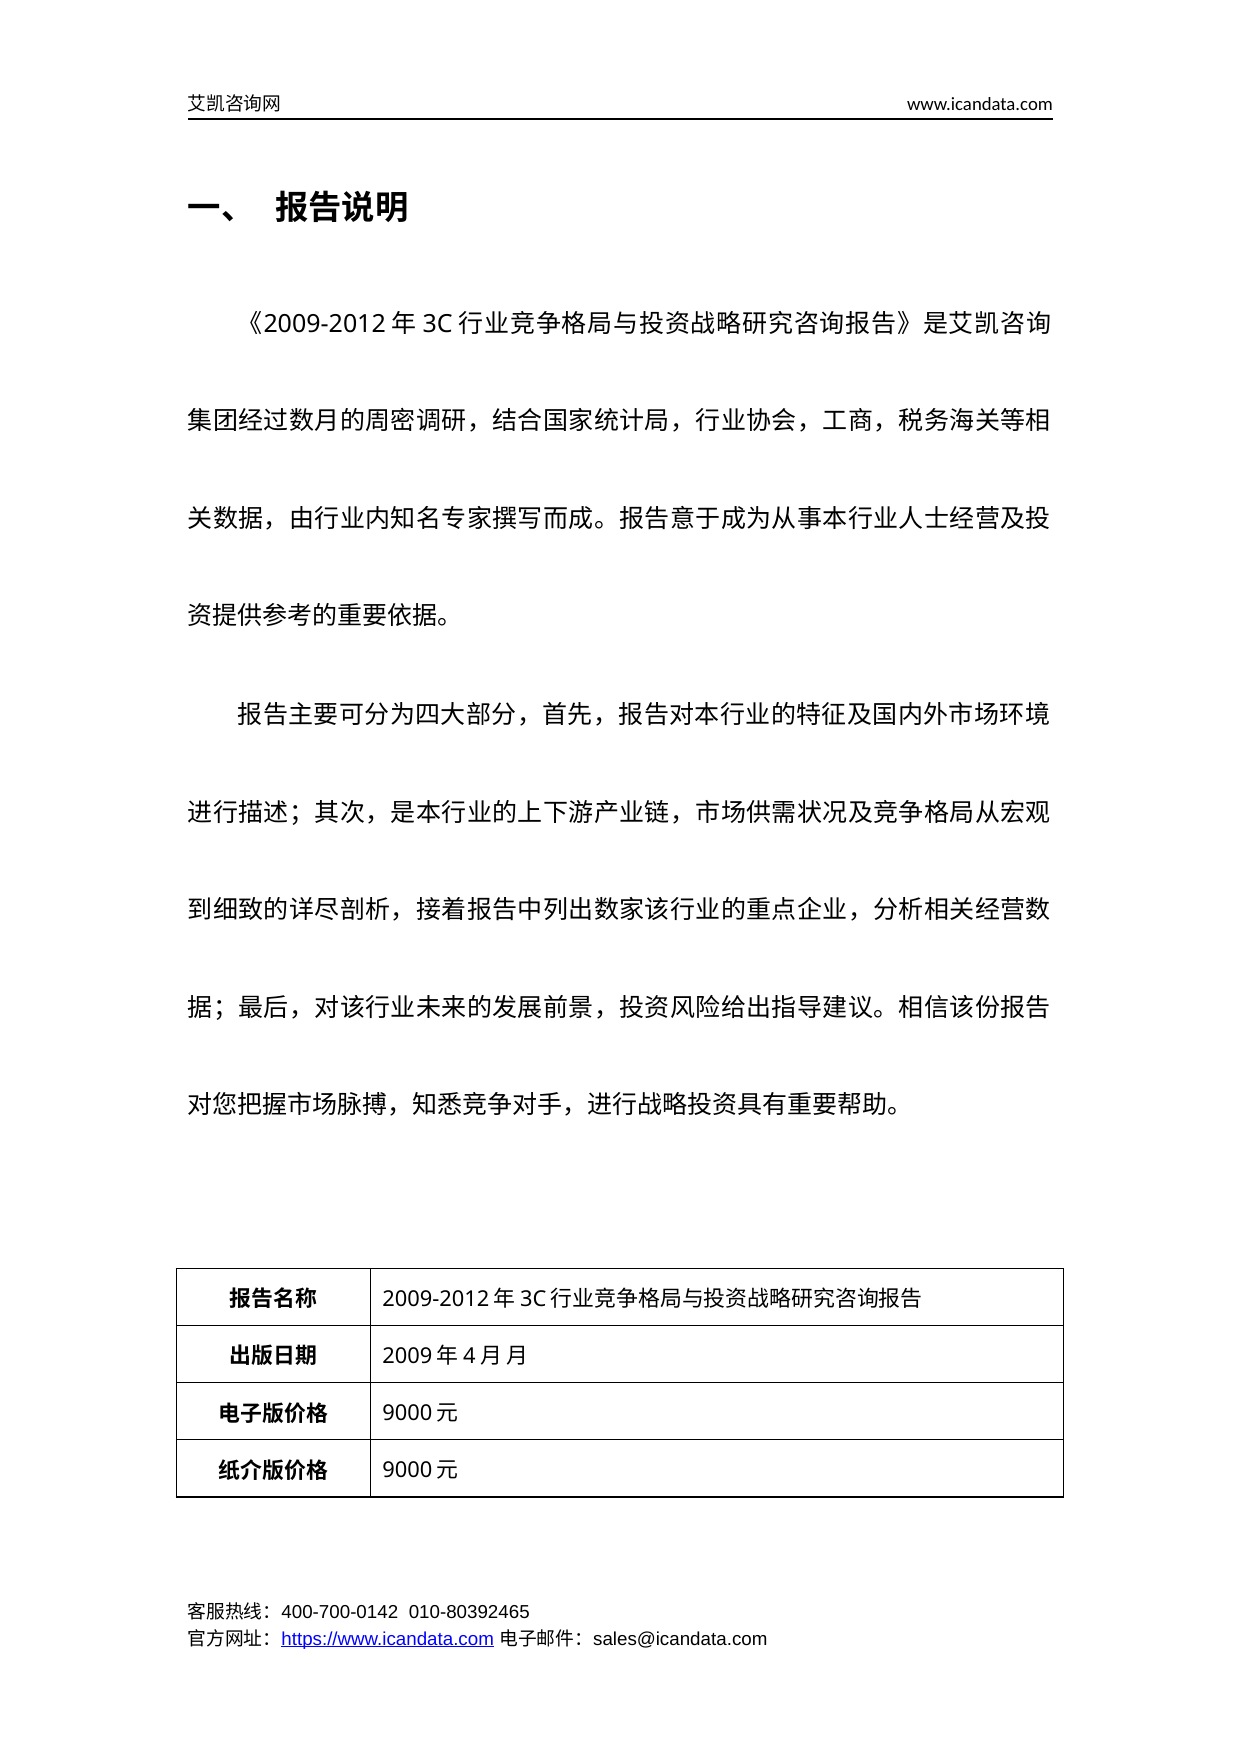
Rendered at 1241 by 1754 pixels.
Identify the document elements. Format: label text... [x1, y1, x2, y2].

table_cell 9000元 [371, 1383, 1063, 1439]
table_cell 电子版价格 [177, 1383, 370, 1439]
table_cell 出版日期 [177, 1326, 370, 1382]
subtitle 报告说明 [187, 172, 1053, 237]
table_header 2009-2012年3C行业竞争格局与投资战略研究咨询报告 [371, 1269, 1063, 1325]
text 报告主要可分为四大部分，首先，报告对本行业的特征及国内外市场环境进行描述；其次，是本行业的上下游产业链，市场供需状况及竞争格局从宏观到细致的详尽剖析，接着报告中列出数家该行业的重点企业，分析相关经营数据；最后，对该行业未来的发展前景，投资风险给出指导建议。相信该份报告对您把握市场脉搏，知悉竞争对手，进行战略投资具有重要帮助。 [187, 681, 1053, 1136]
table_cell 2009年4月 月 [371, 1326, 1063, 1382]
text 《2009-2012年3C行业竞争格局与投资战略研究咨询报告》是艾凯咨询集团经过数月的周密调研，结合国家统计局，行业协会，工商，税务海关等相关数据，由行业内知名专家撰写而成。报告意于成为从事本行业人士经营及投资提供参考的重要依据。 [187, 289, 1053, 646]
table_cell 9000元 [371, 1440, 1063, 1496]
table_header 报告名称 [177, 1269, 370, 1325]
table_cell 纸介版价格 [177, 1440, 370, 1496]
